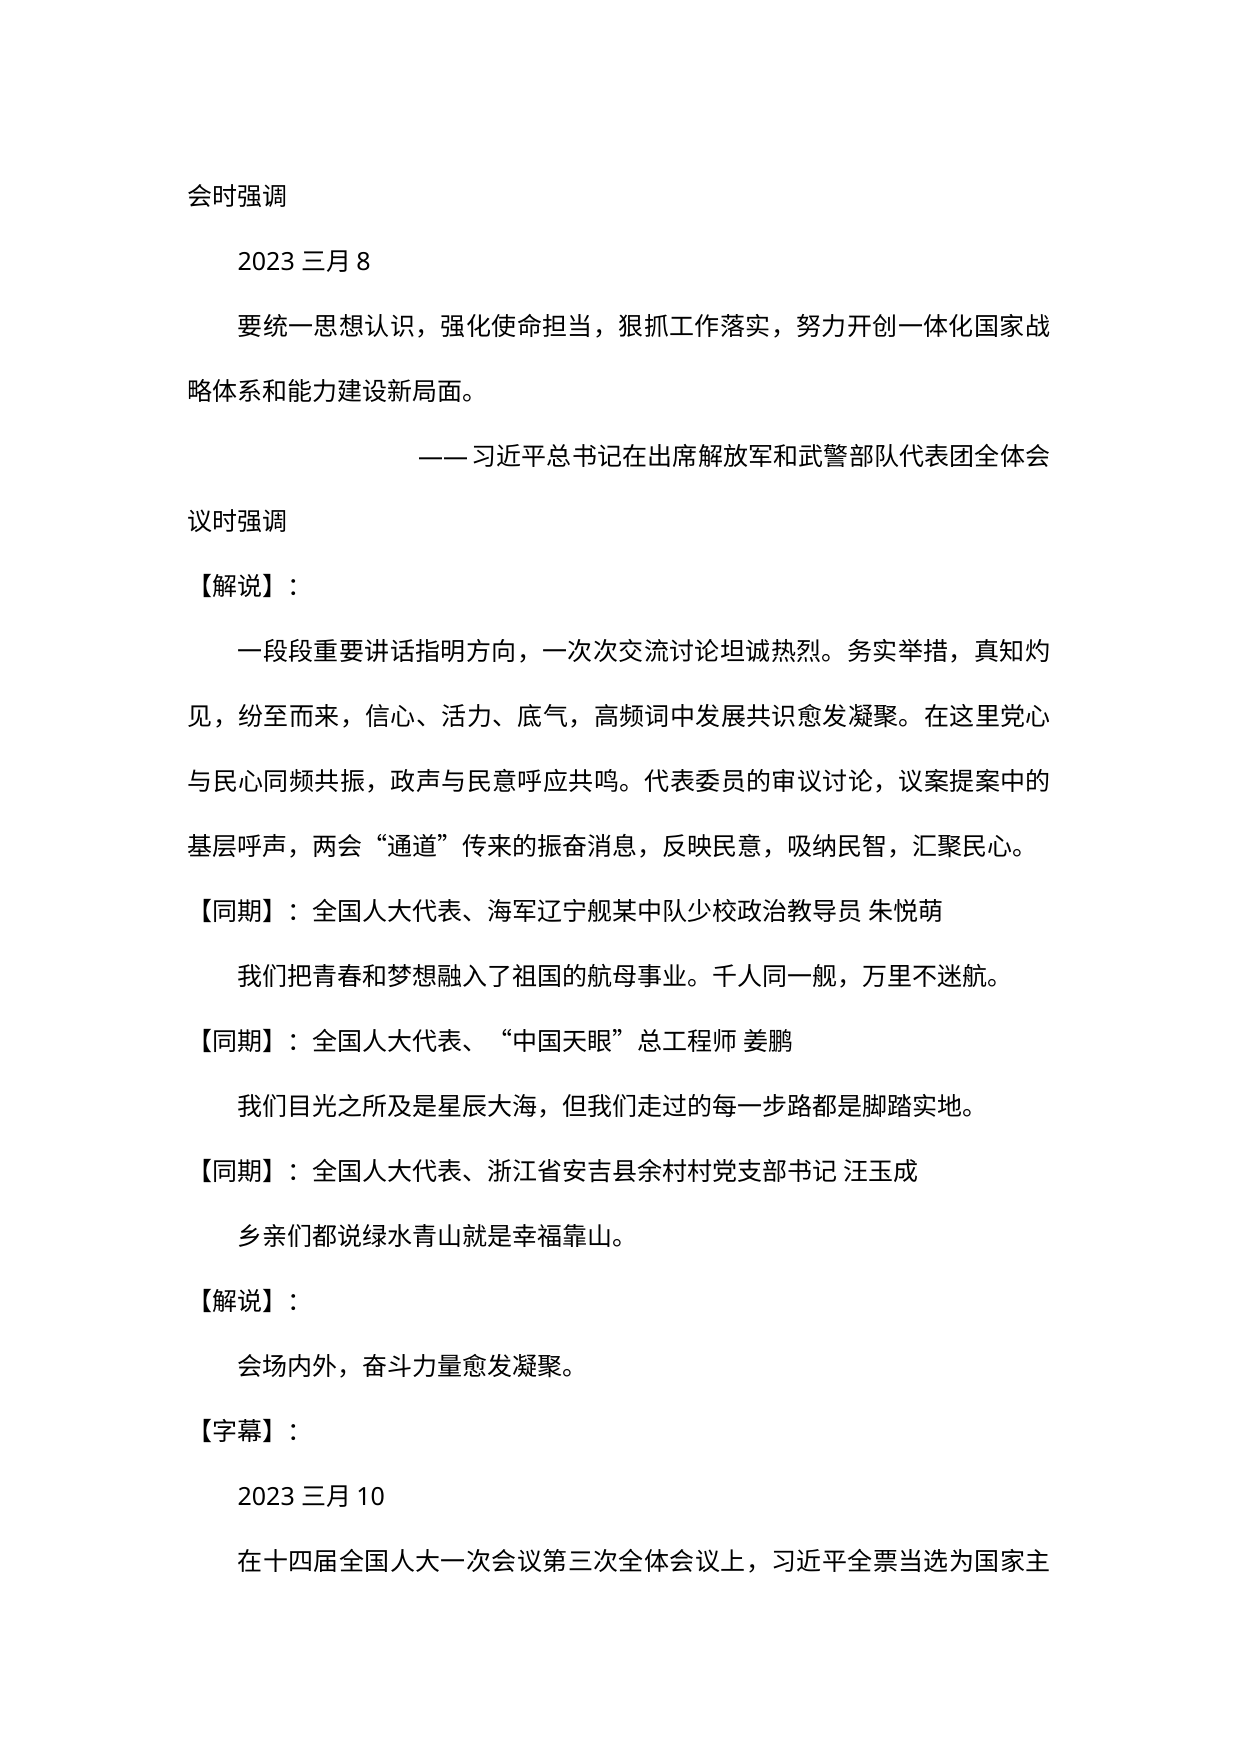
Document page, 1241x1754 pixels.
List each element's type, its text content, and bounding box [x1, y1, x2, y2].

text 我们目光之所及是星辰大海，但我们走过的每一步路都是脚踏实地。 [187, 1072, 1053, 1137]
text 【解说】： [187, 552, 1053, 617]
text 会场内外，奋斗力量愈发凝聚。 [187, 1332, 1053, 1397]
text 【同期】：全国人大代表、“中国天眼”总工程师 姜鹏 [187, 1007, 1053, 1072]
text 我们把青春和梦想融入了祖国的航母事业。千人同一舰，万里不迷航。 [187, 942, 1053, 1007]
text ——习近平总书记在出席解放军和武警部队代表团全体会议时强调 [187, 422, 1053, 552]
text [187, 1527, 1053, 1592]
text 【同期】：全国人大代表、海军辽宁舰某中队少校政治教导员 朱悦萌 [187, 877, 1053, 942]
text 2023 三月10 [187, 1462, 1053, 1527]
text 乡亲们都说绿水青山就是幸福靠山。 [187, 1202, 1053, 1267]
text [187, 162, 1053, 227]
text 要统一思想认识，强化使命担当，狠抓工作落实，努力开创一体化国家战略体系和能力建设新局面。 [187, 292, 1053, 422]
text 一段段重要讲话指明方向，一次次交流讨论坦诚热烈。务实举措，真知灼见，纷至而来，信心、活力、底气，高频词中发展共识愈发凝聚。在这里党心与民心同频共振，政声与民意呼应共鸣。代表委员的审议讨论，议案提案中的基层呼声，两会“通道”传来的振奋消息，反映民意，吸纳民智，汇聚民心。 [187, 617, 1053, 877]
text 【解说】： [187, 1267, 1053, 1332]
text 【字幕】： [187, 1397, 1053, 1462]
text 【同期】：全国人大代表、浙江省安吉县余村村党支部书记 汪玉成 [187, 1137, 1053, 1202]
text 2023 三月8 [187, 227, 1053, 292]
